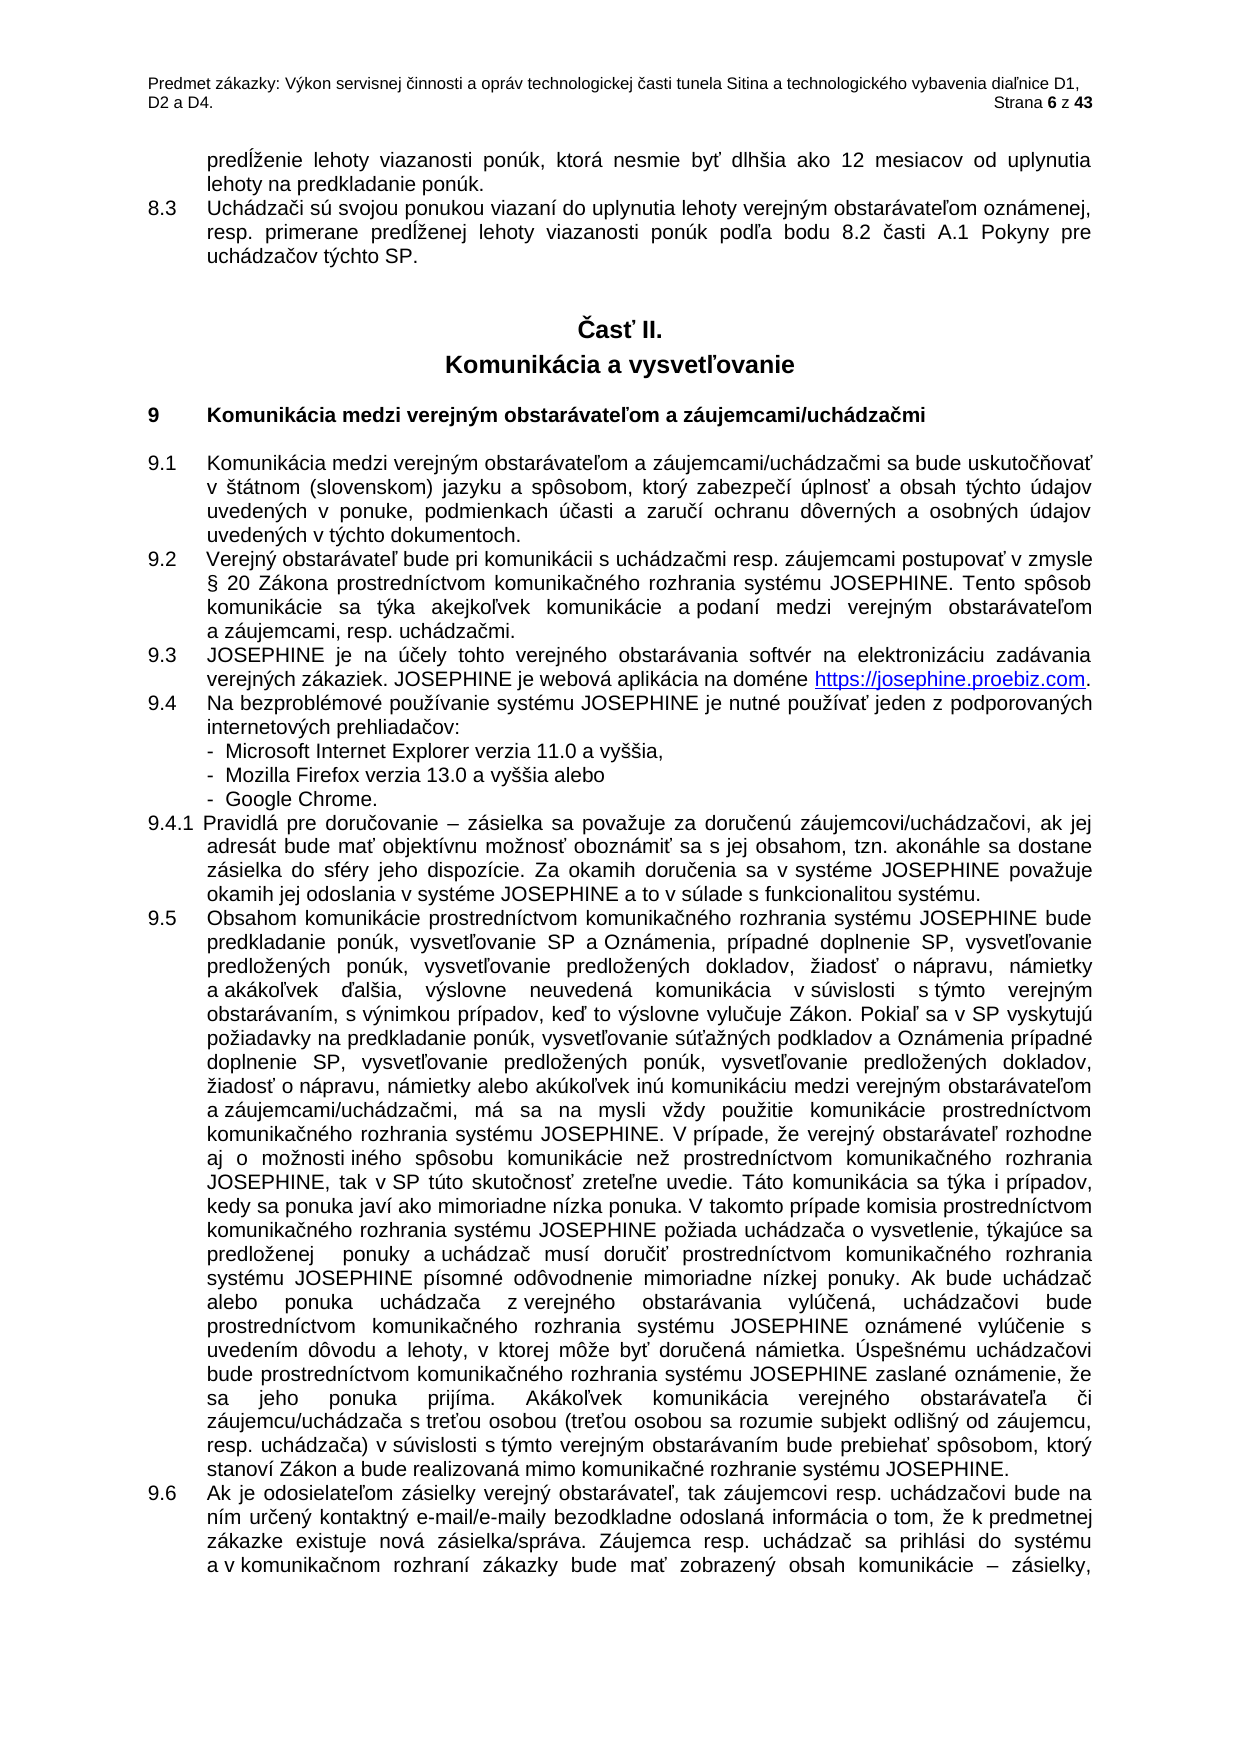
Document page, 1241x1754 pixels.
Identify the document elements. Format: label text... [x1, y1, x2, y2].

text 9.3 JOSEPHINE je na účely tohto verejného obstarávania softvér na elektronizáciu zadávania verejných zákaziek. JOSEPHINE je webová aplikácia na doméne https://josephine.proebiz.com. [148, 643, 1093, 691]
subtitle Komunikácia a vysvetľovanie [148, 350, 1093, 379]
text 9.4.1 Pravidlá pre doručovanie – zásielka sa považuje za doručenú záujemcovi/uchádzačovi, ak jej adresát bude mať objektívnu možnosť oboznámiť sa s jej obsahom, tzn. akonáhle sa dostane zásielka do sféry jeho dispozície. Za okamih doručenia sa v systéme JOSEPHINE považuje okamih jej odoslania v systéme JOSEPHINE a to v súlade s funkcionalitou systému. [148, 810, 1093, 906]
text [148, 148, 1093, 196]
text 9.1 Komunikácia medzi verejným obstarávateľom a záujemcami/uchádzačmi sa bude uskutočňovať v štátnom (slovenskom) jazyku a spôsobom, ktorý zabezpečí úplnosť a obsah týchto údajov uvedených v ponuke, podmienkach účasti a zaručí ochranu dôverných a osobných údajov uvedených v týchto dokumentoch. [148, 451, 1093, 547]
list - Microsoft Internet Explorer verzia 11.0 a vyššia, [192, 738, 1093, 762]
text 8.3 Uchádzači sú svojou ponukou viazaní do uplynutia lehoty verejným obstarávateľom oznámenej, resp. primerane predĺženej lehoty viazanosti ponúk podľa bodu 8.2 časti A.1 Pokyny pre uchádzačov týchto SP. [148, 196, 1093, 267]
list - Mozilla Firefox verzia 13.0 a vyššia alebo [192, 762, 1093, 786]
text 9.5 Obsahom komunikácie prostredníctvom komunikačného rozhrania systému JOSEPHINE bude predkladanie ponúk, vysvetľovanie SP a Oznámenia, prípadné doplnenie SP, vysvetľovanie predložených ponúk, vysvetľovanie predložených dokladov, žiadosť o nápravu, námietky a akákoľvek ďalšia, výslovne neuvedená komunikácia v súvislosti s týmto verejným obstarávaním, s výnimkou prípadov, keď to výslovne vylučuje Zákon. Pokiaľ sa v SP vyskytujú požiadavky na predkladanie ponúk, vysvetľovanie súťažných podkladov a Oznámenia prípadné doplnenie SP, vysvetľovanie predložených ponúk, vysvetľovanie predložených dokladov, žiadosť o nápravu, námietky alebo akúkoľvek inú komunikáciu medzi verejným obstarávateľom a záujemcami/uchádzačmi, má sa na mysli vždy použitie komunikácie prostredníctvom komunikačného rozhrania systému JOSEPHINE. V prípade, že verejný obstarávateľ rozhodne aj o možnosti iného spôsobu komunikácie než prostredníctvom komunikačného rozhrania JOSEPHINE, tak v SP túto skutočnosť zreteľne uvedie. Táto komunikácia sa týka i prípadov, kedy sa ponuka javí ako mimoriadne nízka ponuka. V takomto prípade komisia prostredníctvom komunikačného rozhrania systému JOSEPHINE požiada uchádzača o vysvetlenie, týkajúce sa predloženej ponuky a uchádzač musí doručiť prostredníctvom komunikačného rozhrania systému JOSEPHINE písomné odôvodnenie mimoriadne nízkej ponuky. Ak bude uchádzač alebo ponuka uchádzača z verejného obstarávania vylúčená, uchádzačovi bude prostredníctvom komunikačného rozhrania systému JOSEPHINE oznámené vylúčenie s uvedením dôvodu a lehoty, v ktorej môže byť doručená námietka. Úspešnému uchádzačovi bude prostredníctvom komunikačného rozhrania systému JOSEPHINE zaslané oznámenie, že sa jeho ponuka prijíma. Akákoľvek komunikácia verejného obstarávateľa či záujemcu/uchádzača s treťou osobou (treťou osobou sa rozumie subjekt odlišný od záujemcu, resp. uchádzača) v súvislosti s týmto verejným obstarávaním bude prebiehať spôsobom, ktorý stanoví Zákon a bude realizovaná mimo komunikačné rozhranie systému JOSEPHINE. [148, 906, 1093, 1481]
subtitle Časť II. [148, 315, 1093, 344]
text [148, 1481, 1093, 1577]
list - Google Chrome. [192, 786, 1093, 810]
subtitle Komunikácia medzi verejným obstarávateľom a záujemcami/uchádzačmi [148, 403, 1093, 427]
text 9.2 Verejný obstarávateľ bude pri komunikácii s uchádzačmi resp. záujemcami postupovať v zmysle § 20 Zákona prostredníctvom komunikačného rozhrania systému JOSEPHINE. Tento spôsob komunikácie sa týka akejkoľvek komunikácie a podaní medzi verejným obstarávateľom a záujemcami, resp. uchádzačmi. [148, 547, 1093, 643]
text 9.4 Na bezproblémové používanie systému JOSEPHINE je nutné používať jeden z podporovaných internetových prehliadačov: [148, 691, 1093, 738]
